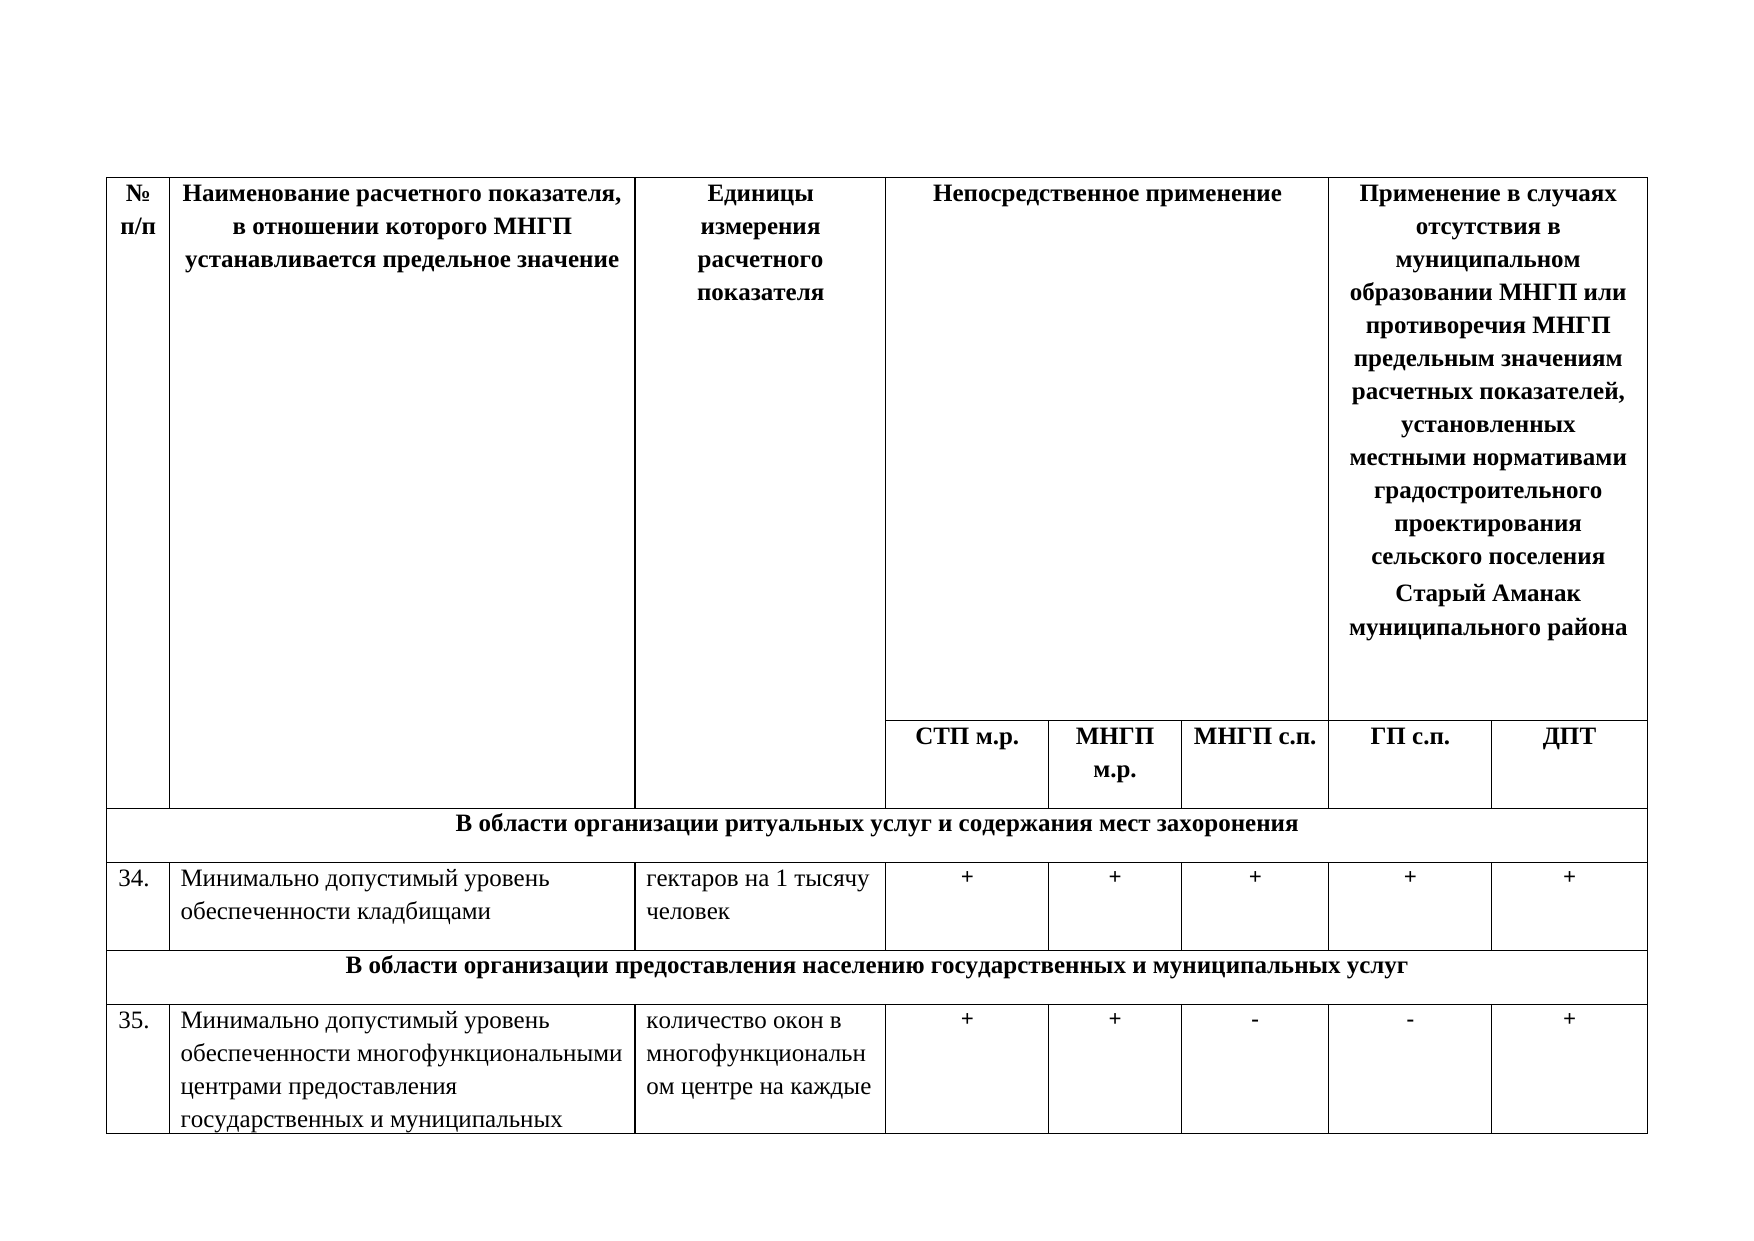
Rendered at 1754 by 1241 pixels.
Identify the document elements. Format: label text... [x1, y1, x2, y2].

table_cell ГП с.п. [1329, 721, 1491, 807]
table_cell МНГП с.п. [1182, 721, 1328, 807]
table_cell В области организации предоставления населению государственных и муниципальных услуг [107, 951, 1647, 1004]
table_header Единицы измерения расчетного показателя [636, 178, 885, 807]
table_header Наименование расчетного показателя, в отношении которого МНГП устанавливается предельное значение [170, 178, 634, 807]
table_cell Минимально допустимый уровень обеспеченности кладбищами [170, 863, 634, 949]
table_cell + [886, 863, 1048, 949]
table_cell - [1182, 1005, 1328, 1133]
table_header Применение в случаях отсутствия в муниципальном образовании МНГП или противоречия МНГП предельным значениям расчетных показателей, установленных местными нормативами градостроительного проектирования сельского поселения Старый Аманак муниципального района [1329, 178, 1647, 720]
table_cell + [1049, 863, 1181, 949]
table_header Непосредственное применение [886, 178, 1328, 720]
table_cell В области организации ритуальных услуг и содержания мест захоронения [107, 809, 1647, 862]
table_cell [107, 863, 169, 949]
table_cell Минимально допустимый уровень обеспеченности многофункциональными центрами предоставления государственных и муниципальных услуг [170, 1005, 634, 1133]
table_cell МНГП м.р. [1049, 721, 1181, 807]
table_cell + [886, 1005, 1048, 1133]
table_cell гектаров на 1 тысячу человек [636, 863, 885, 949]
table_cell + [1182, 863, 1328, 949]
table_cell - [1329, 1005, 1491, 1133]
table_cell [107, 1005, 169, 1133]
table_cell + [1049, 1005, 1181, 1133]
table_cell + [1492, 1005, 1647, 1133]
table_header № п/п [107, 178, 169, 807]
table_cell СТП м.р. [886, 721, 1048, 807]
table_cell + [1329, 863, 1491, 949]
table_cell + [1492, 863, 1647, 949]
table_cell количество окон в многофункциональном центре на каждые 5 тысяч жителей [636, 1005, 885, 1133]
table_cell ДПТ [1492, 721, 1647, 807]
